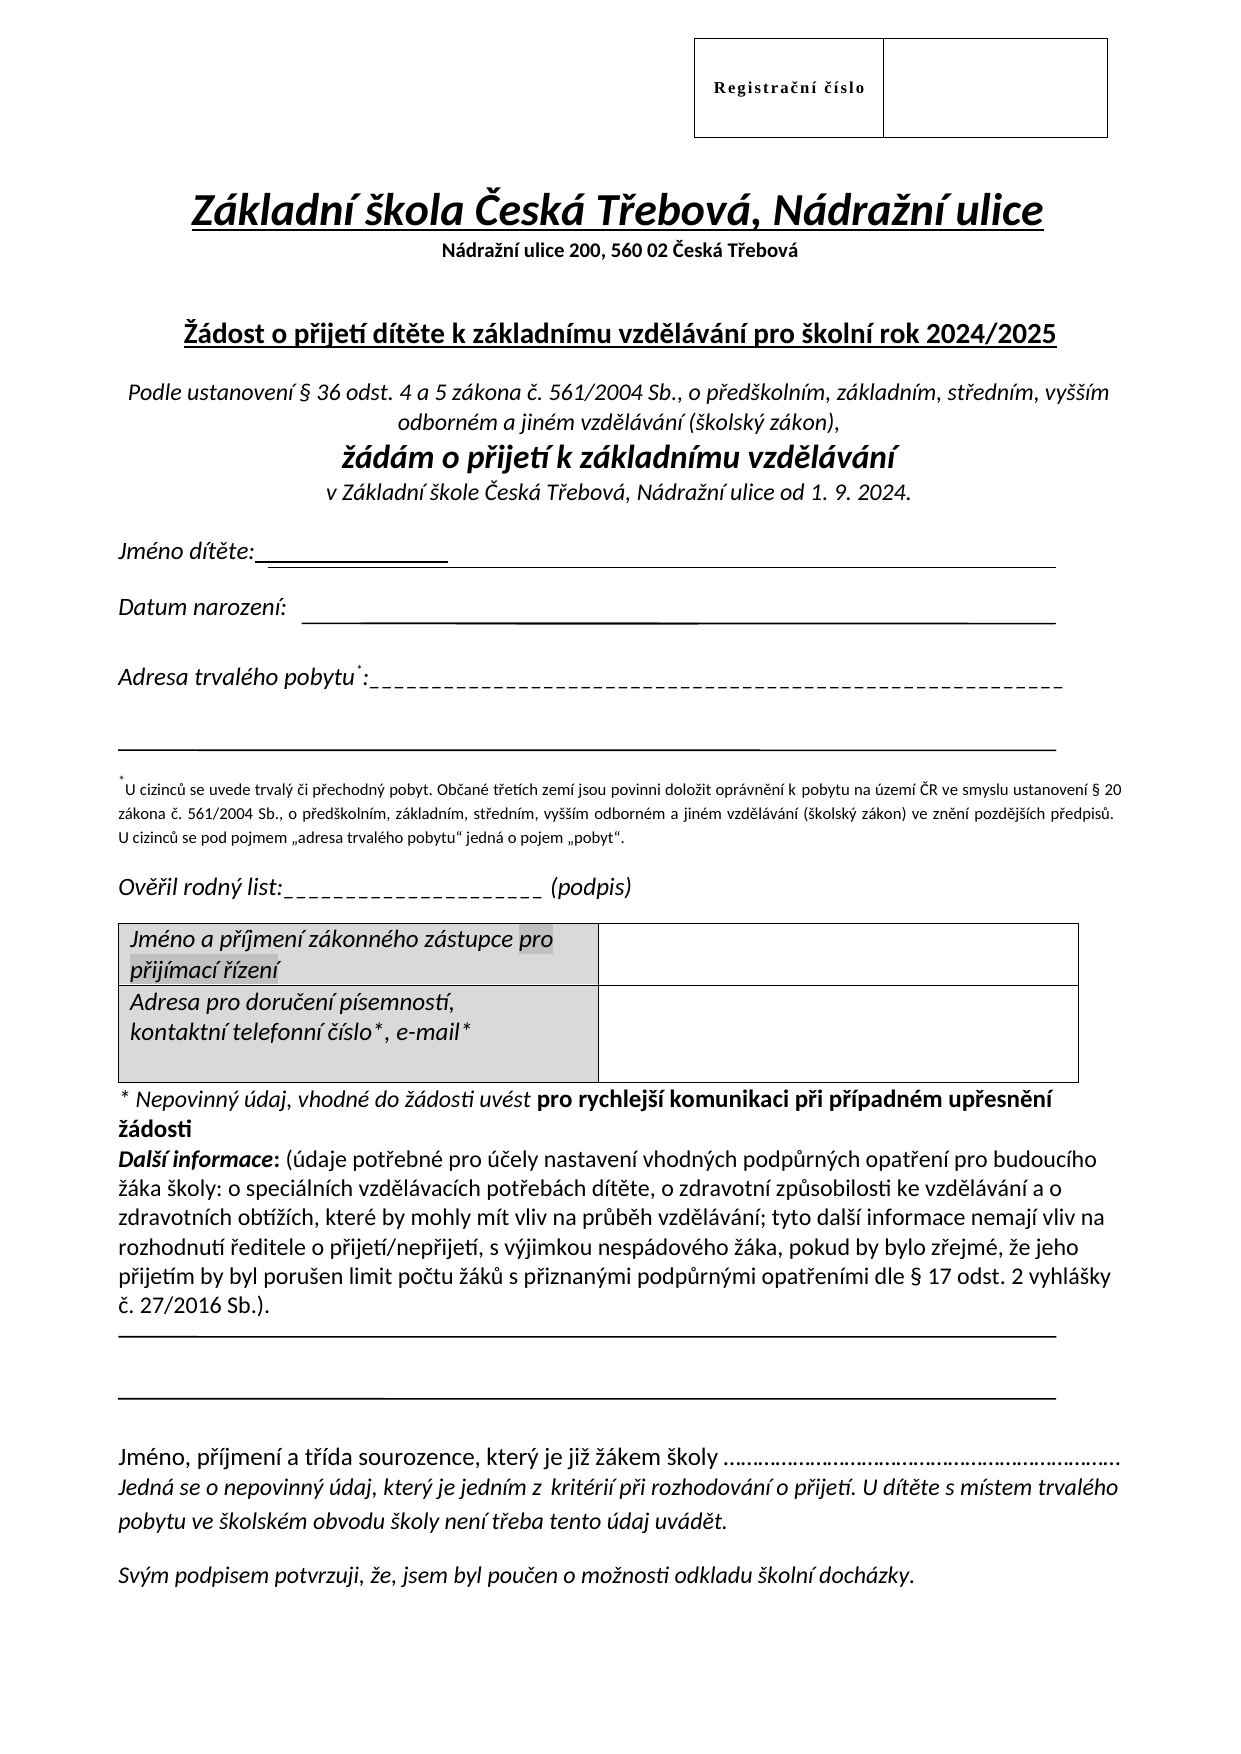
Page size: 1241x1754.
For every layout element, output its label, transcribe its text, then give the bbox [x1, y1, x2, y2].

text Svým podpisem potvrzuji, že, jsem byl poučen o možnosti odkladu školní docházky. [118, 1560, 1122, 1622]
table_header [884, 39, 1107, 137]
text * Nepovinný údaj, vhodné do žádosti uvést pro rychlejší komunikaci při případném upřesnění žádosti Další informace: (údaje potřebné pro účely nastavení vhodných podpůrných opatření pro budoucího žáka školy: o speciálních vzdělávacích potřebách dítěte, o zdravotní způsobilosti ke vzdělávání a o zdravotních obtížích, které by mohly mít vliv na průběh vzdělávání; tyto další informace nemají vliv na rozhodnutí ředitele o přijetí/nepřijetí, s výjimkou nespádového žáka, pokud by bylo zřejmé, že jeho přijetím by byl porušen limit počtu žáků s přiznanými podpůrnými opatřeními dle § 17 odst. 2 vyhlášky č. 27/2016 Sb.). [118, 1083, 1122, 1319]
text Jedná se o nepovinný údaj, který je jedním z kritérií při rozhodování o přijetí. U dítěte s místem trvalého pobytu ve školském obvodu školy není třeba tento údaj uvádět. [118, 1472, 1122, 1535]
text žádám o přijetí k základnímu vzdělávání [118, 436, 1122, 477]
text Jméno, příjmení a třída sourozence, který je již žákem školy …………………………………………………………… [118, 1442, 1122, 1472]
text Jméno dítěte: [118, 535, 1122, 566]
text Podle ustanovení § 36 odst. 4 a 5 zákona č. 561/2004 Sb., o předškolním, základním, středním, vyšším odborném a jiném vzdělávání (školský zákon), [118, 377, 1122, 436]
table_header [599, 924, 1078, 984]
text Datum narození: Adresa trvalého pobytu*:________________________________________________________ [118, 591, 1122, 691]
text v Základní škole Česká Třebová, Nádražní ulice od 1. 9. 2024. [118, 477, 1122, 506]
text Ověřil rodný list:_____________________ (podpis) [118, 871, 1122, 902]
table_header Registrační číslo [695, 39, 883, 137]
text Základní škola Česká Třebová, Nádražní ulice [118, 181, 1122, 237]
text *U cizinců se uvede trvalý či přechodný pobyt. Občané třetích zemí jsou povinni doložit oprávnění k pobytu na území ČR ve smyslu ustanovení § 20 zákona č. 561/2004 Sb., o předškolním, základním, středním, vyšším odborném a jiném vzdělávání (školský zákon) ve znění pozdějších předpisů. U cizinců se pod pojmem „adresa trvalého pobytu“ jedná o pojem „pobyt“. [118, 773, 1122, 847]
text Žádost o přijetí dítěte k základnímu vzdělávání pro školní rok 2024/2025 [118, 316, 1122, 351]
table_cell [599, 986, 1078, 1082]
table_cell Adresa pro doručení písemností, kontaktní telefonní číslo*, e-mail* [119, 986, 598, 1082]
text Nádražní ulice 200, 560 02 Česká Třebová [118, 237, 1122, 262]
table_header Jméno a příjmení zákonného zástupce pro přijímací řízení [119, 924, 598, 984]
